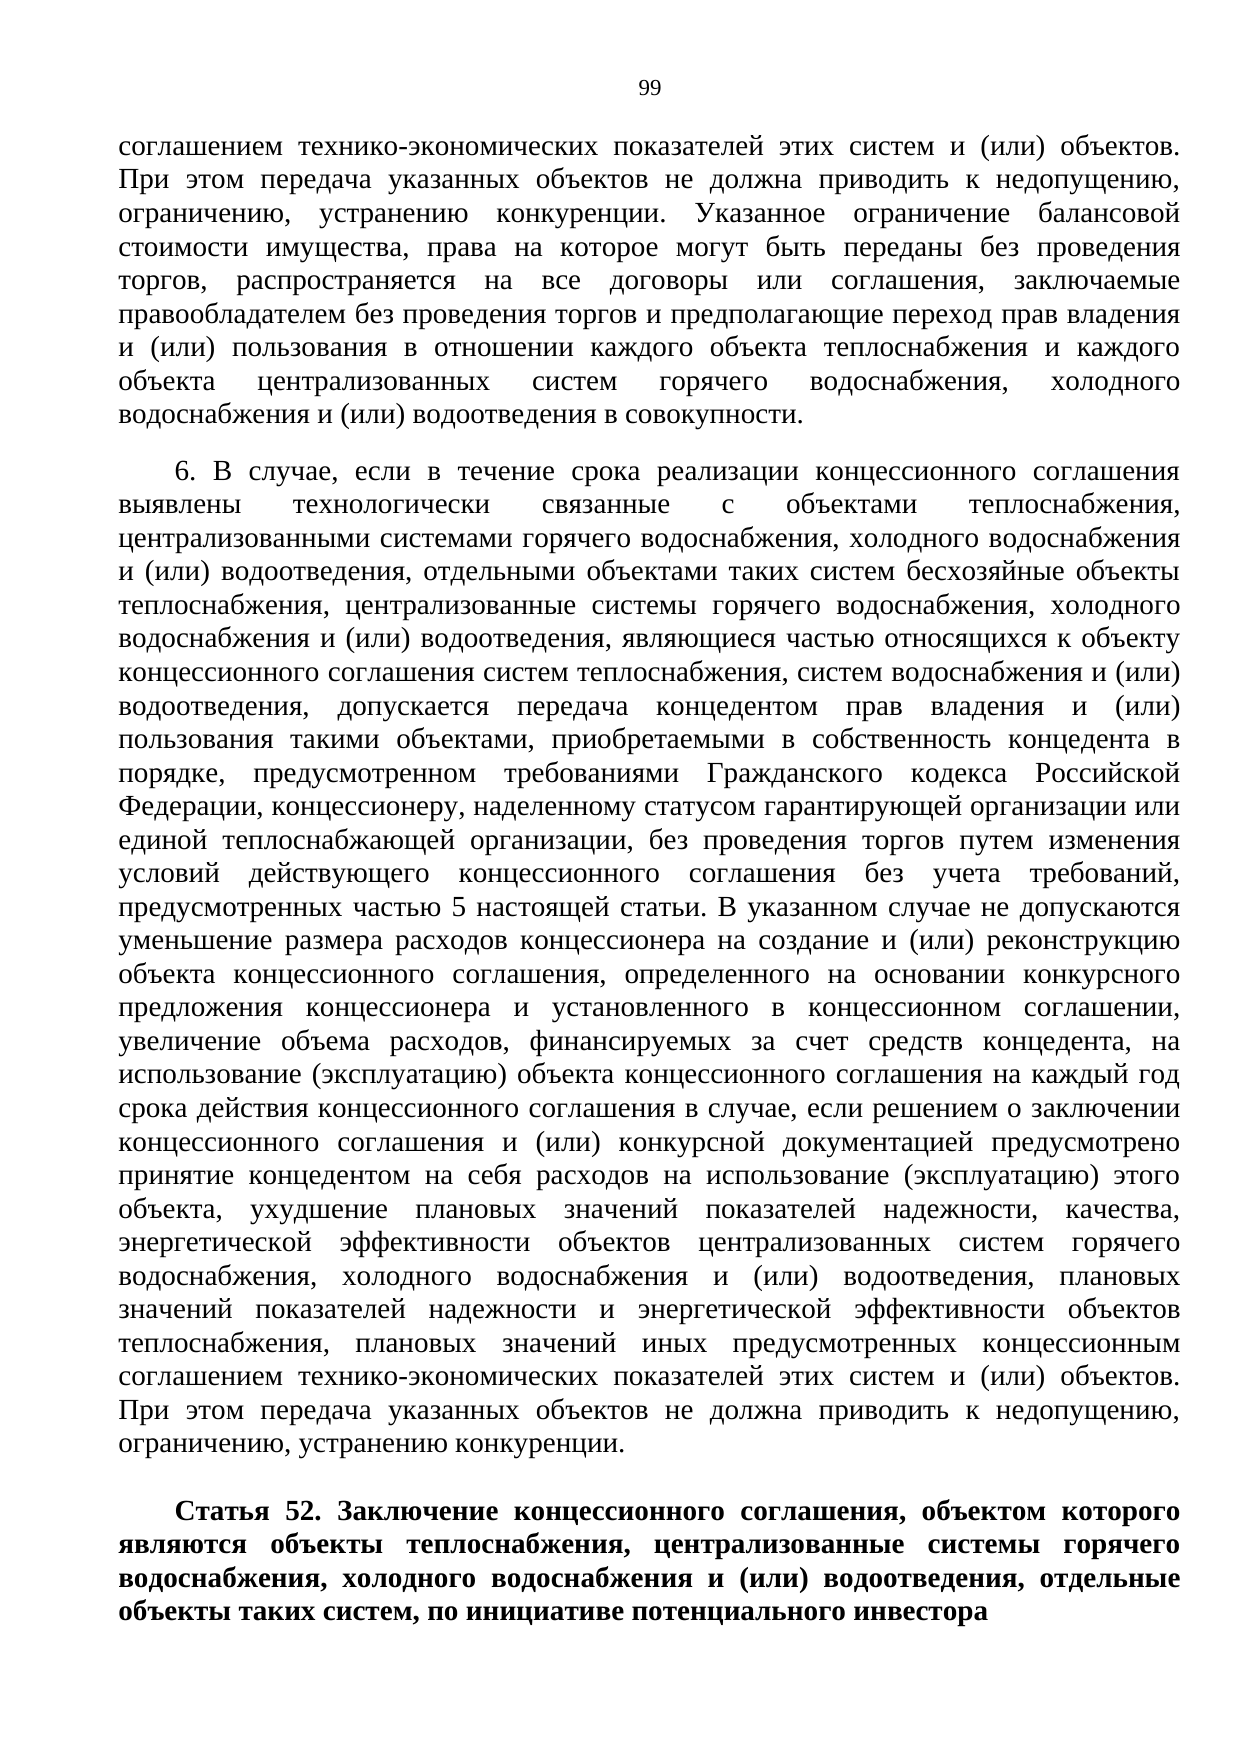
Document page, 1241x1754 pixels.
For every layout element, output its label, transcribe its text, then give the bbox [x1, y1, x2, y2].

text 6. В случае, если в течение срока реализации концессионного соглашения выявлены технологически связанные с объектами теплоснабжения, централизованными системами горячего водоснабжения, холодного водоснабжения и (или) водоотведения, отдельными объектами таких систем бесхозяйные объекты теплоснабжения, централизованные системы горячего водоснабжения, холодного водоснабжения и (или) водоотведения, являющиеся частью относящихся к объекту концессионного соглашения систем теплоснабжения, систем водоснабжения и (или) водоотведения, допускается передача концедентом прав владения и (или) пользования такими объектами, приобретаемыми в собственность концедента в порядке, предусмотренном требованиями Гражданского кодекса Российской Федерации, концессионеру, наделенному статусом гарантирующей организации или единой теплоснабжающей организации, без проведения торгов путем изменения условий действующего концессионного соглашения без учета требований, предусмотренных частью 5 настоящей статьи. В указанном случае не допускаются уменьшение размера расходов концессионера на создание и (или) реконструкцию объекта концессионного соглашения, определенного на основании конкурсного предложения концессионера и установленного в концессионном соглашении, увеличение объема расходов, финансируемых за счет средств концедента, на использование (эксплуатацию) объекта концессионного соглашения на каждый год срока действия концессионного соглашения в случае, если решением о заключении концессионного соглашения и (или) конкурсной документацией предусмотрено принятие концедентом на себя расходов на использование (эксплуатацию) этого объекта, ухудшение плановых значений показателей надежности, качества, энергетической эффективности объектов централизованных систем горячего водоснабжения, холодного водоснабжения и (или) водоотведения, плановых значений показателей надежности и энергетической эффективности объектов теплоснабжения, плановых значений иных предусмотренных концессионным соглашением технико-экономических показателей этих систем и (или) объектов. При этом передача указанных объектов не должна приводить к недопущению, ограничению, устранению конкуренции. [118, 453, 1181, 1459]
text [118, 128, 1181, 430]
title Статья 52. Заключение концессионного соглашения, объектом которого являются объекты теплоснабжения, централизованные системы горячего водоснабжения, холодного водоснабжения и (или) водоотведения, отдельные объекты таких систем, по инициативе потенциального инвестора [118, 1493, 1181, 1627]
